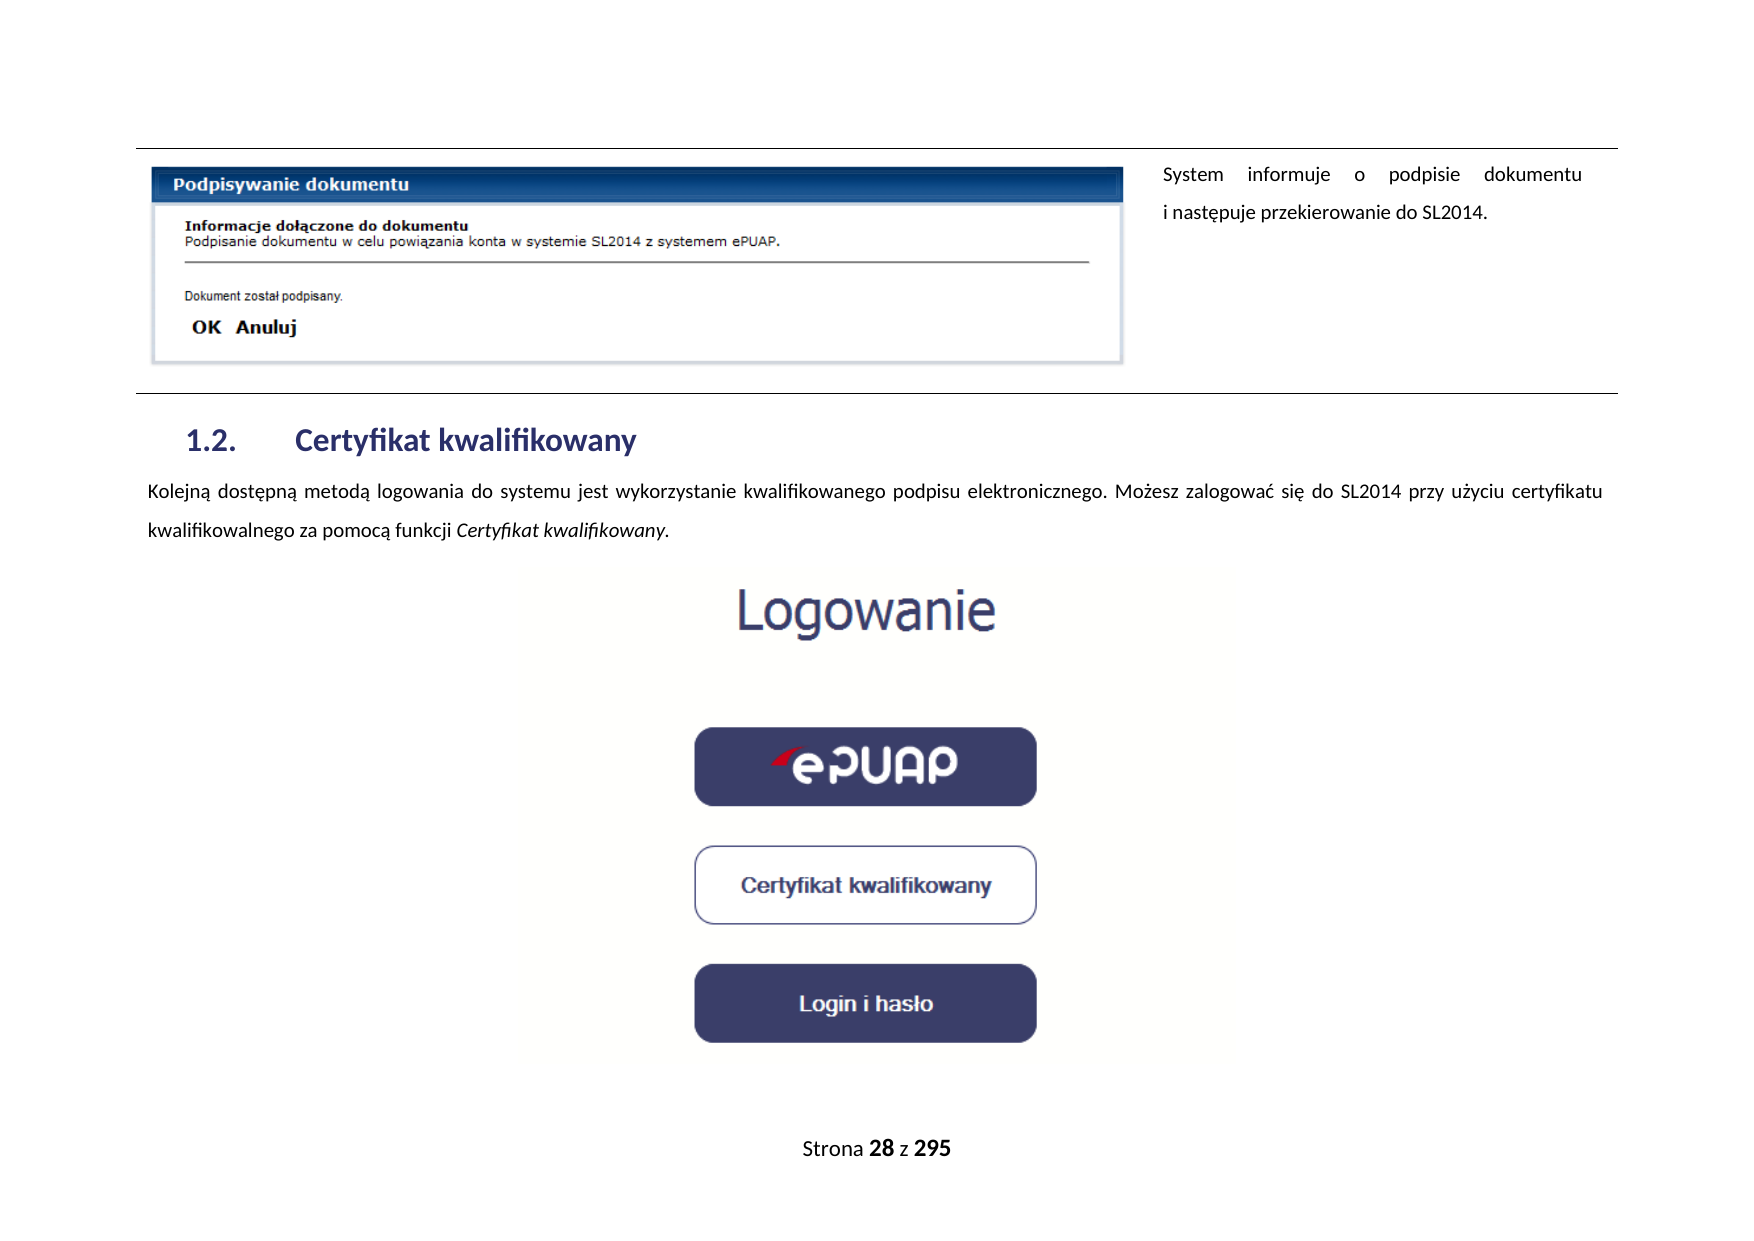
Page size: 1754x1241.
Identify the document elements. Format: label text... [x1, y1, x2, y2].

picture [147, 161, 1128, 368]
table_cell System informuje o podpisie dokumentu i następuje przekierowanie do SL2014. [1152, 149, 1618, 393]
text Kolejną dostępną metodą logowania do systemu jest wykorzystanie kwalifikowanego podpisu elektronicznego. Możesz zalogować się do SL2014 przy użyciu certyfikatu kwalifikowalnego za pomocą funkcji Certyfikat kwalifikowany. [148, 479, 1606, 542]
subtitle Certyfikat kwalifikowany [185, 419, 1606, 460]
picture [517, 567, 1237, 1064]
table_cell [136, 149, 1152, 393]
